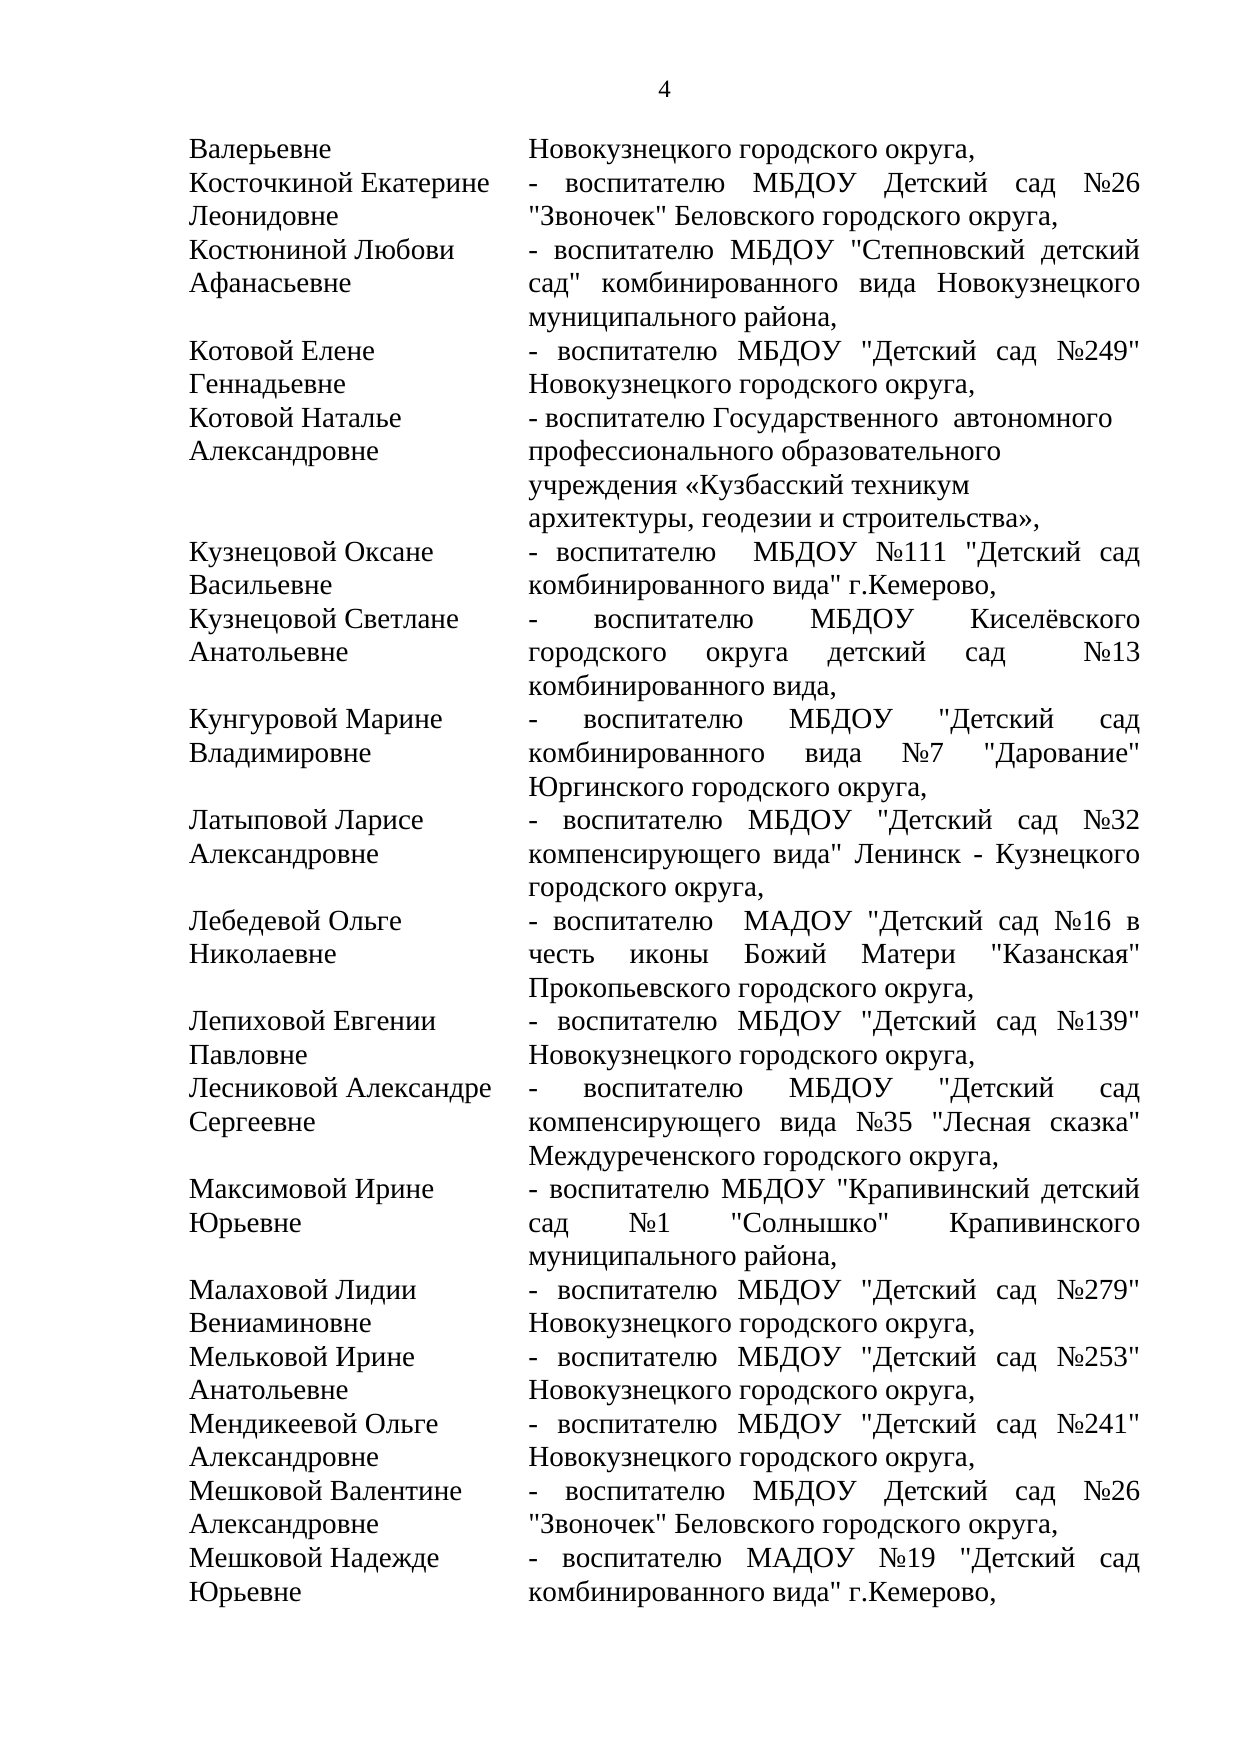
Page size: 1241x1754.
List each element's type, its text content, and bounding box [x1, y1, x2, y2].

table_cell - воспитателю МБДОУ "Детский сад №253" Новокузнецкого городского округа, [517, 1339, 1152, 1406]
table_cell - воспитателю МБДОУ "Крапивинский детский сад №1 "Солнышко" Крапивинского муниципального района, [517, 1171, 1152, 1272]
table_cell Мендикеевой Ольге Александровне [177, 1406, 517, 1473]
table_cell Мешковой Валентине Александровне [177, 1473, 517, 1540]
table_cell - воспитателю МБДОУ "Детский сад №241" Новокузнецкого городского округа, [517, 1406, 1152, 1473]
table_cell Лепиховой Евгении Павловне [177, 1004, 517, 1071]
table_cell Котовой Елене Геннадьевне [177, 333, 517, 400]
table_cell Мешковой Надежде Юрьевне [177, 1540, 517, 1607]
table_cell Мельковой Ирине Анатольевне [177, 1339, 517, 1406]
table_cell Кузнецовой Оксане Васильевне [177, 534, 517, 601]
table_cell - воспитателю МБДОУ "Детский сад компенсирующего вида №35 "Лесная сказка" Междуреченского городского округа, [517, 1071, 1152, 1171]
table_cell - воспитателю МБДОУ "Детский сад комбинированного вида №7 "Дарование" Юргинского городского округа, [517, 702, 1152, 802]
table_cell Латыповой Ларисе Александровне [177, 802, 517, 903]
table_cell - воспитателю МАДОУ №19 "Детский сад комбинированного вида" г.Кемерово, [517, 1540, 1152, 1607]
table_cell - воспитателю МБДОУ "Степновский детский сад" комбинированного вида Новокузнецкого муниципального района, [517, 232, 1152, 333]
table_cell - воспитателю МБДОУ №111 "Детский сад комбинированного вида" г.Кемерово, [517, 534, 1152, 601]
table_cell Костюниной Любови Афанасьевне [177, 232, 517, 333]
table_cell - воспитателю МБДОУ "Детский сад №32 компенсирующего вида" Ленинск - Кузнецкого городского округа, [517, 802, 1152, 903]
table_cell Малаховой Лидии Вениаминовне [177, 1272, 517, 1339]
table_cell - воспитателю МАДОУ "Детский сад №16 в честь иконы Божий Матери "Казанская" Прокопьевского городского округа, [517, 903, 1152, 1003]
table_cell - воспитателю Государственного автономного профессионального образовательного учреждения «Кузбасский техникум архитектуры, геодезии и строительства», [517, 400, 1152, 534]
table_cell - воспитателю МБДОУ "Детский сад №279" Новокузнецкого городского округа, [517, 1272, 1152, 1339]
table_cell - воспитателю МБДОУ Детский сад №26 "Звоночек" Беловского городского округа, [517, 1473, 1152, 1540]
table_cell Кузнецовой Светлане Анатольевне [177, 601, 517, 702]
table_cell - воспитателю МБДОУ "Детский сад №249" Новокузнецкого городского округа, [517, 333, 1152, 400]
table_cell - воспитателю МБДОУ Детский сад №26 "Звоночек" Беловского городского округа, [517, 165, 1152, 232]
table_cell Максимовой Ирине Юрьевне [177, 1171, 517, 1272]
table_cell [177, 131, 517, 165]
table_cell Кунгуровой Марине Владимировне [177, 702, 517, 802]
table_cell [517, 131, 1152, 165]
table_cell - воспитателю МБДОУ "Детский сад №139" Новокузнецкого городского округа, [517, 1004, 1152, 1071]
table_cell Лебедевой Ольге Николаевне [177, 903, 517, 1003]
table_cell Котовой Наталье Александровне [177, 400, 517, 534]
table_cell Лесниковой Александре Сергеевне [177, 1071, 517, 1171]
table_cell - воспитателю МБДОУ Киселёвского городского округа детский сад №13 комбинированного вида, [517, 601, 1152, 702]
table_cell Косточкиной Екатерине Леонидовне [177, 165, 517, 232]
